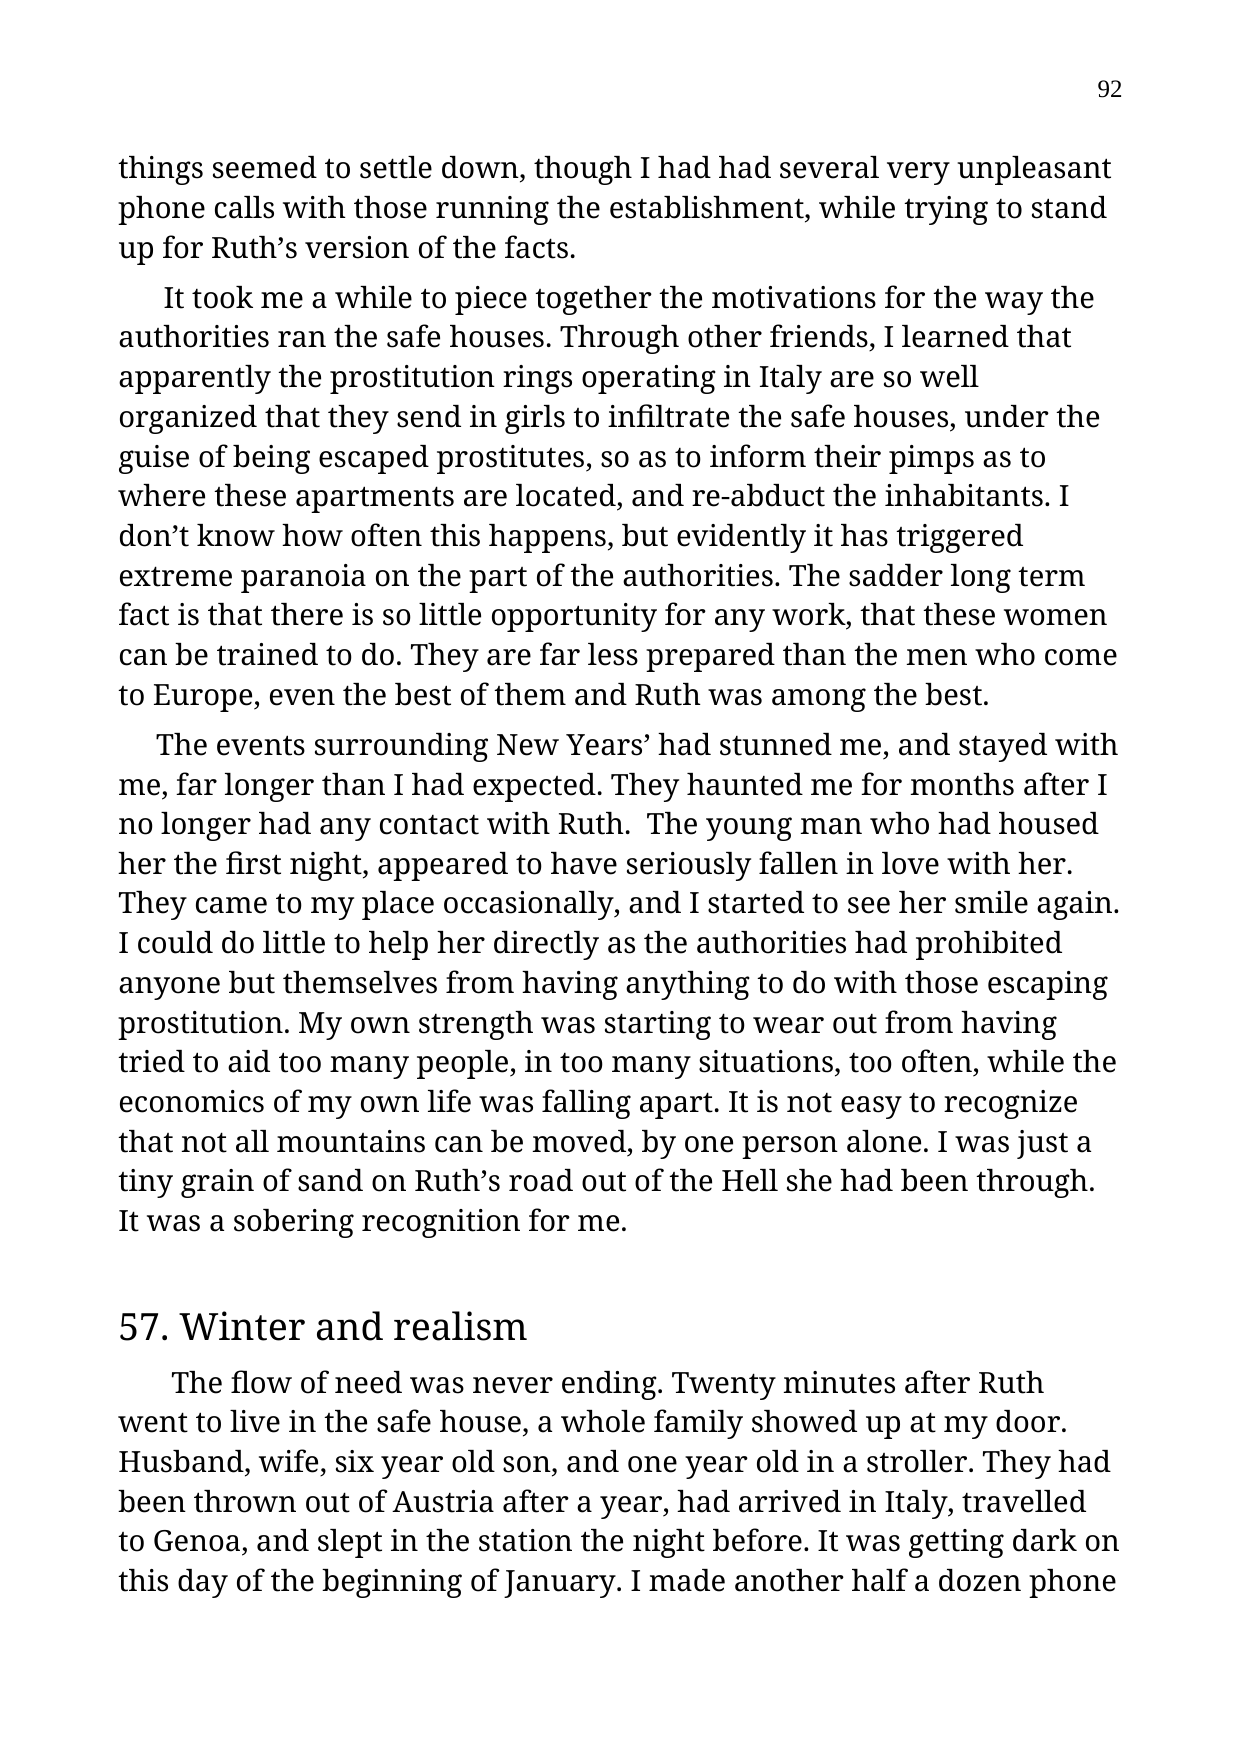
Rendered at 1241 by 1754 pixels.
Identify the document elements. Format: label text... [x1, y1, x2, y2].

text 57. Winter and realism [118, 1301, 1122, 1352]
text It took me a while to piece together the motivations for the way the authorities ran the safe houses. Through other friends, I learned that apparently the prostitution rings operating in Italy are so well organized that they send in girls to infiltrate the safe houses, under the guise of being escaped prostitutes, so as to inform their pimps as to where these apartments are located, and re-abduct the inhabitants. I don’t know how often this happens, but evidently it has triggered extreme paranoia on the part of the authorities. The sadder long term fact is that there is so little opportunity for any work, that these women can be trained to do. They are far less prepared than the men who come to Europe, even the best of them and Ruth was among the best. [118, 277, 1122, 714]
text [118, 148, 1122, 267]
text The events surrounding New Years’ had stunned me, and stayed with me, far longer than I had expected. They haunted me for months after I no longer had any contact with Ruth. The young man who had housed her the first night, appeared to have seriously fallen in love with her. They came to my place occasionally, and I started to see her smile again. I could do little to help her directly as the authorities had prohibited anyone but themselves from having anything to do with those escaping prostitution. My own strength was starting to wear out from having tried to aid too many people, in too many situations, too often, while the economics of my own life was falling apart. It is not easy to recognize that not all mountains can be moved, by one person alone. I was just a tiny grain of sand on Ruth’s road out of the Hell she had been through. It was a sobering recognition for me. [118, 724, 1122, 1240]
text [118, 1362, 1122, 1600]
